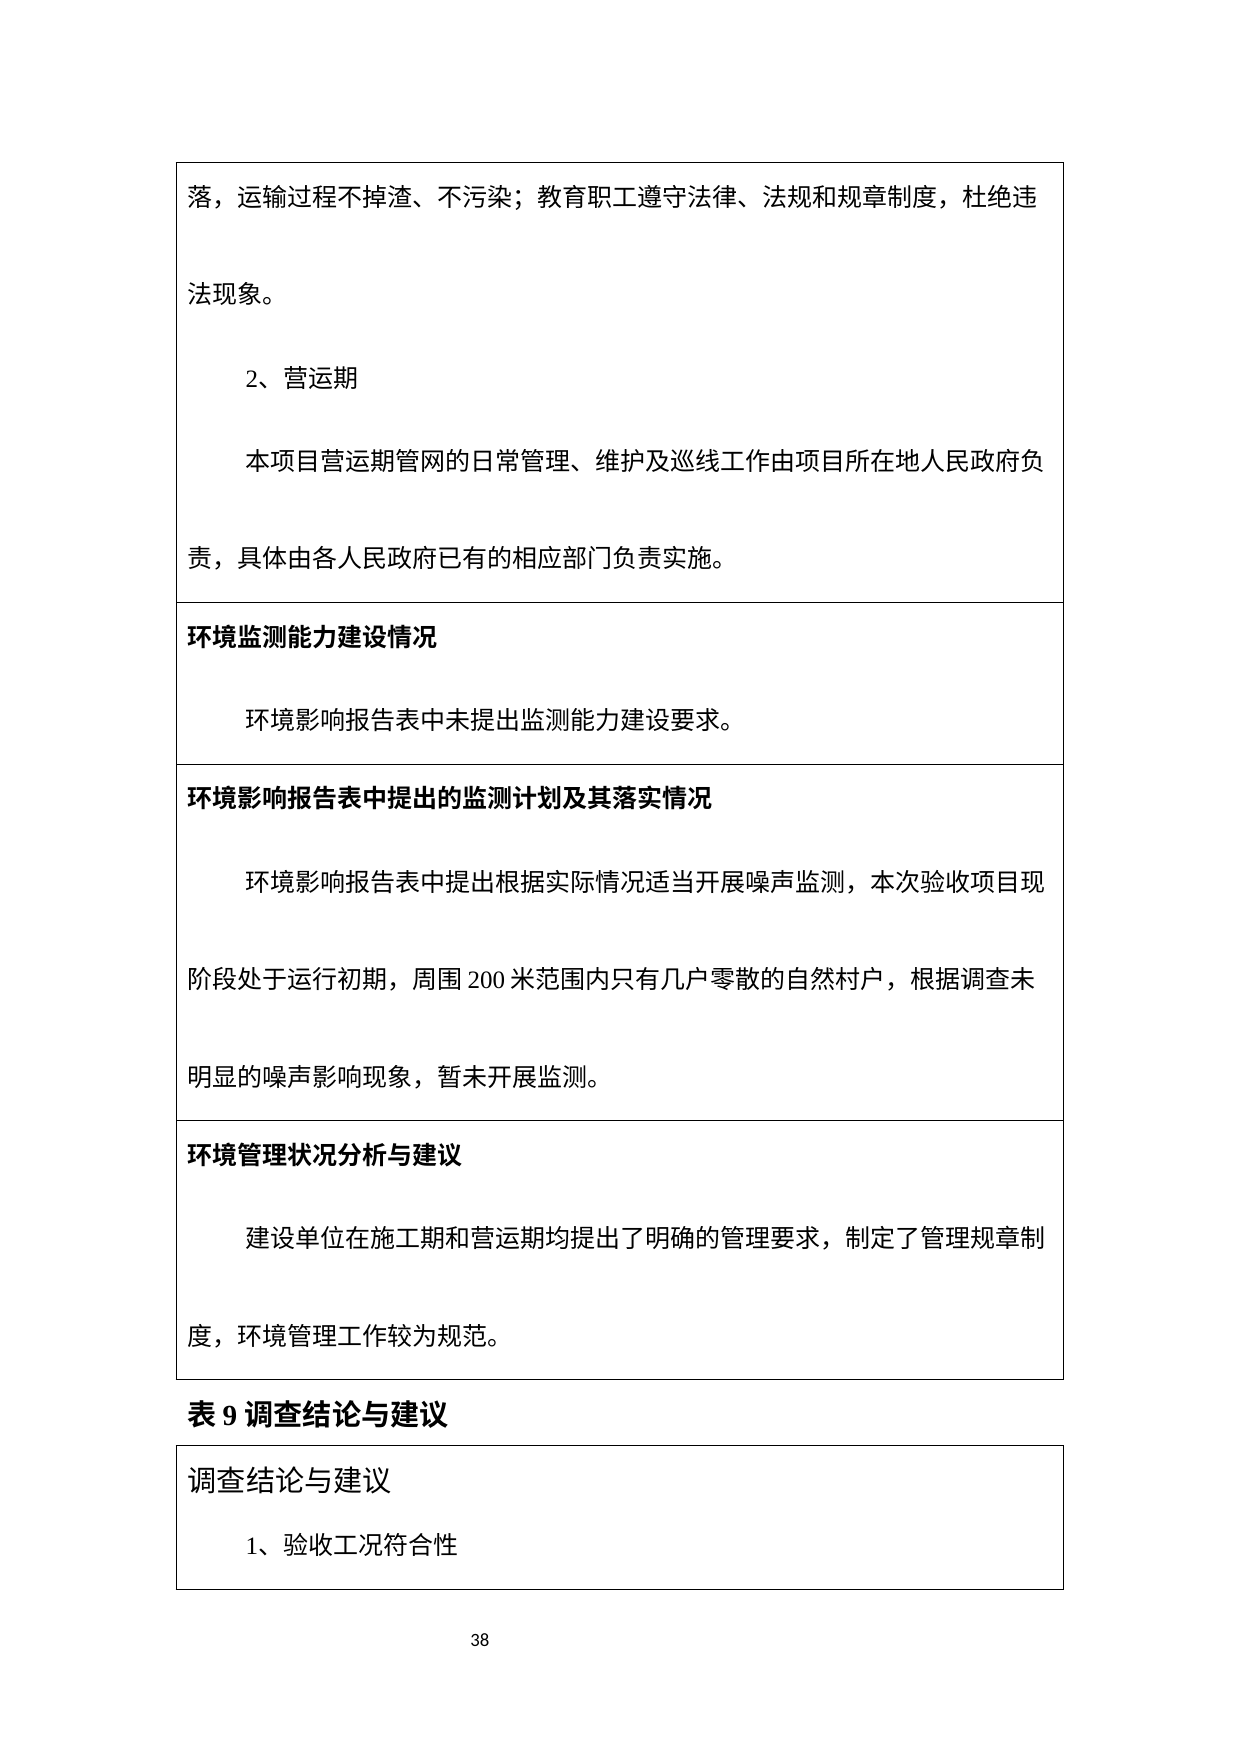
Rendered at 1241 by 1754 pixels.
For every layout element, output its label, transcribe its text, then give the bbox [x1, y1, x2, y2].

subtitle 表9 调查结论与建议 [187, 1380, 1053, 1445]
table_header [177, 1446, 1063, 1589]
table_cell 环境监测能力建设情况 环境影响报告表中未提出监测能力建设要求。 [177, 603, 1063, 763]
table_cell 环境管理状况分析与建议 建设单位在施工期和营运期均提出了明确的管理要求，制定了管理规章制度，环境管理工作较为规范。 [177, 1121, 1063, 1379]
table_cell 环境影响报告表中提出的监测计划及其落实情况 环境影响报告表中提出根据实际情况适当开展噪声监测，本次验收项目现阶段处于运行初期，周围200米范围内只有几户零散的自然村户，根据调查未明显的噪声影响现象，暂未开展监测。 [177, 765, 1063, 1120]
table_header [177, 163, 1063, 602]
